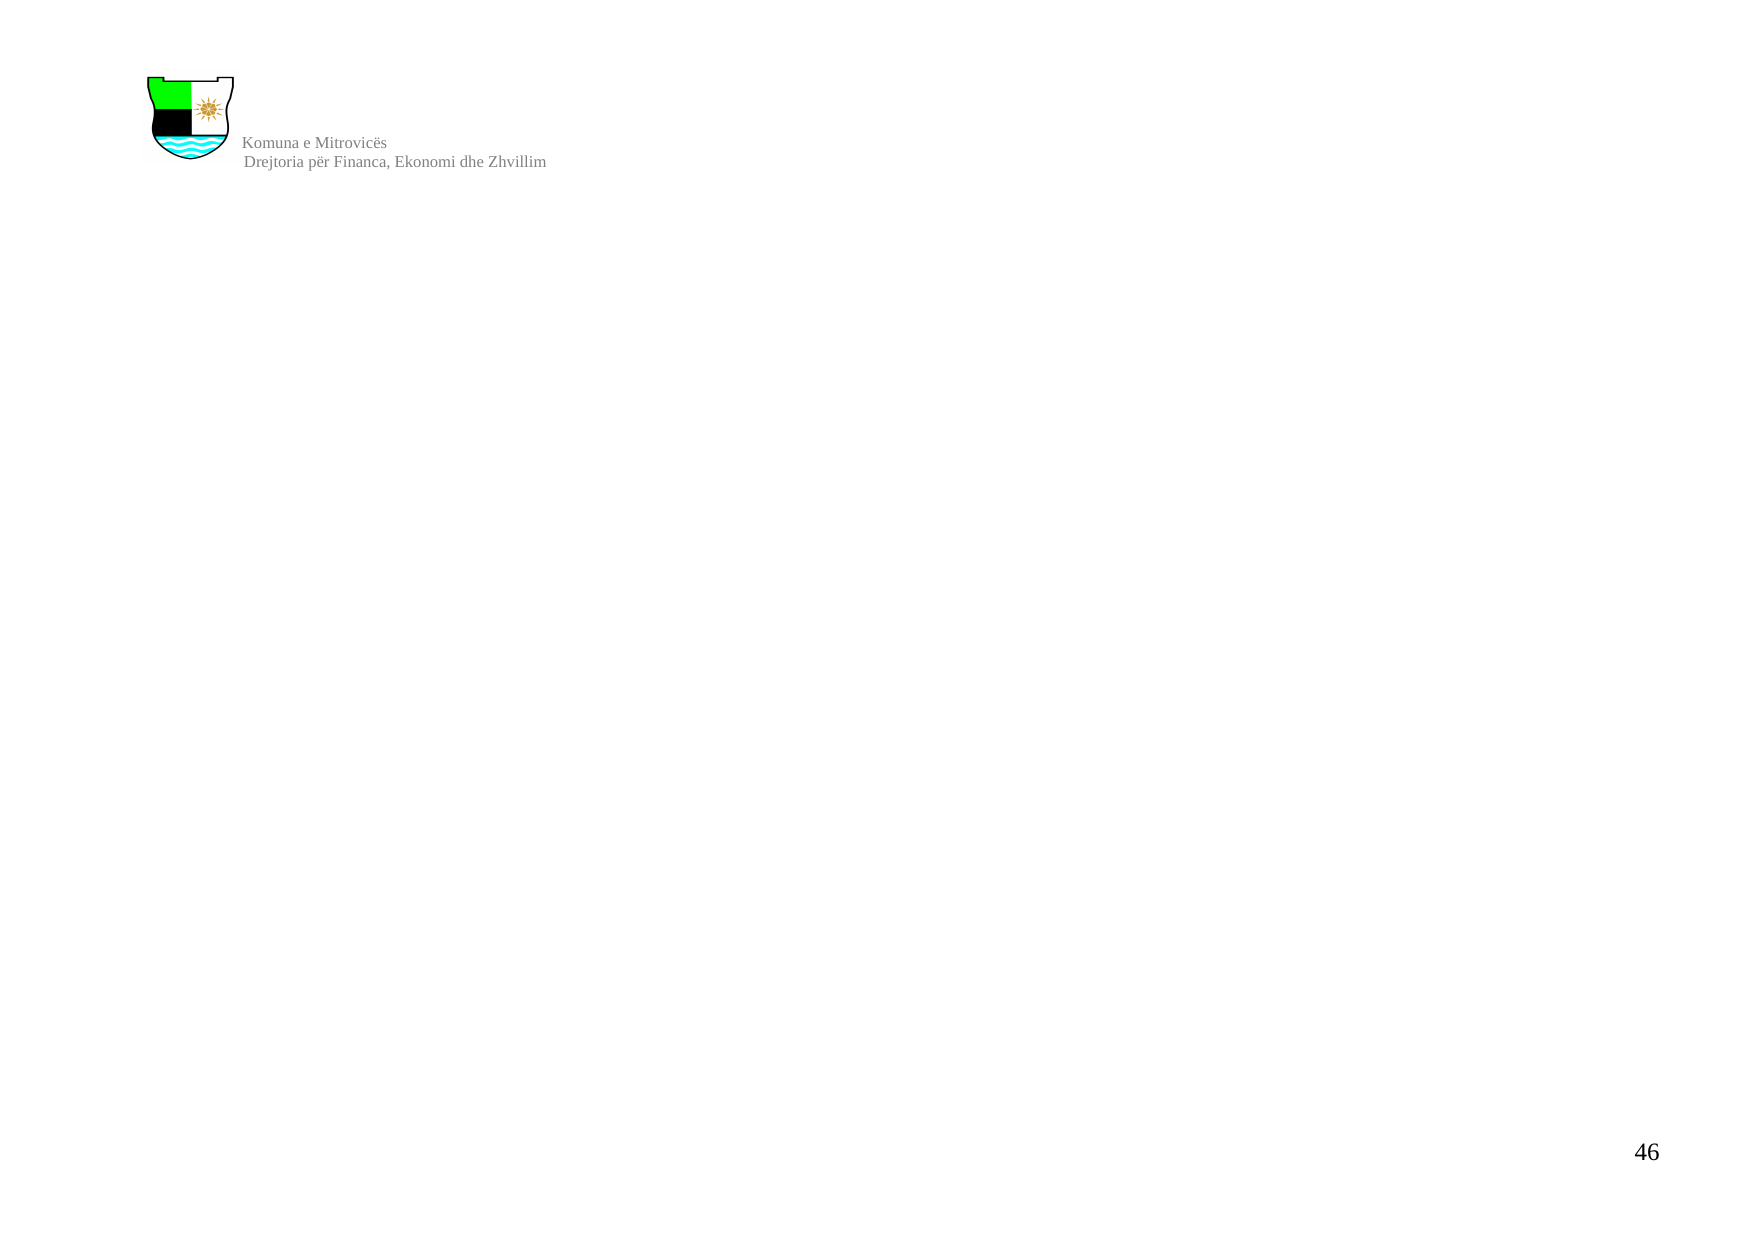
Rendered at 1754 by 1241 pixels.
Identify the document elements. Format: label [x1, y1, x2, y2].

picture [140, 68, 241, 163]
